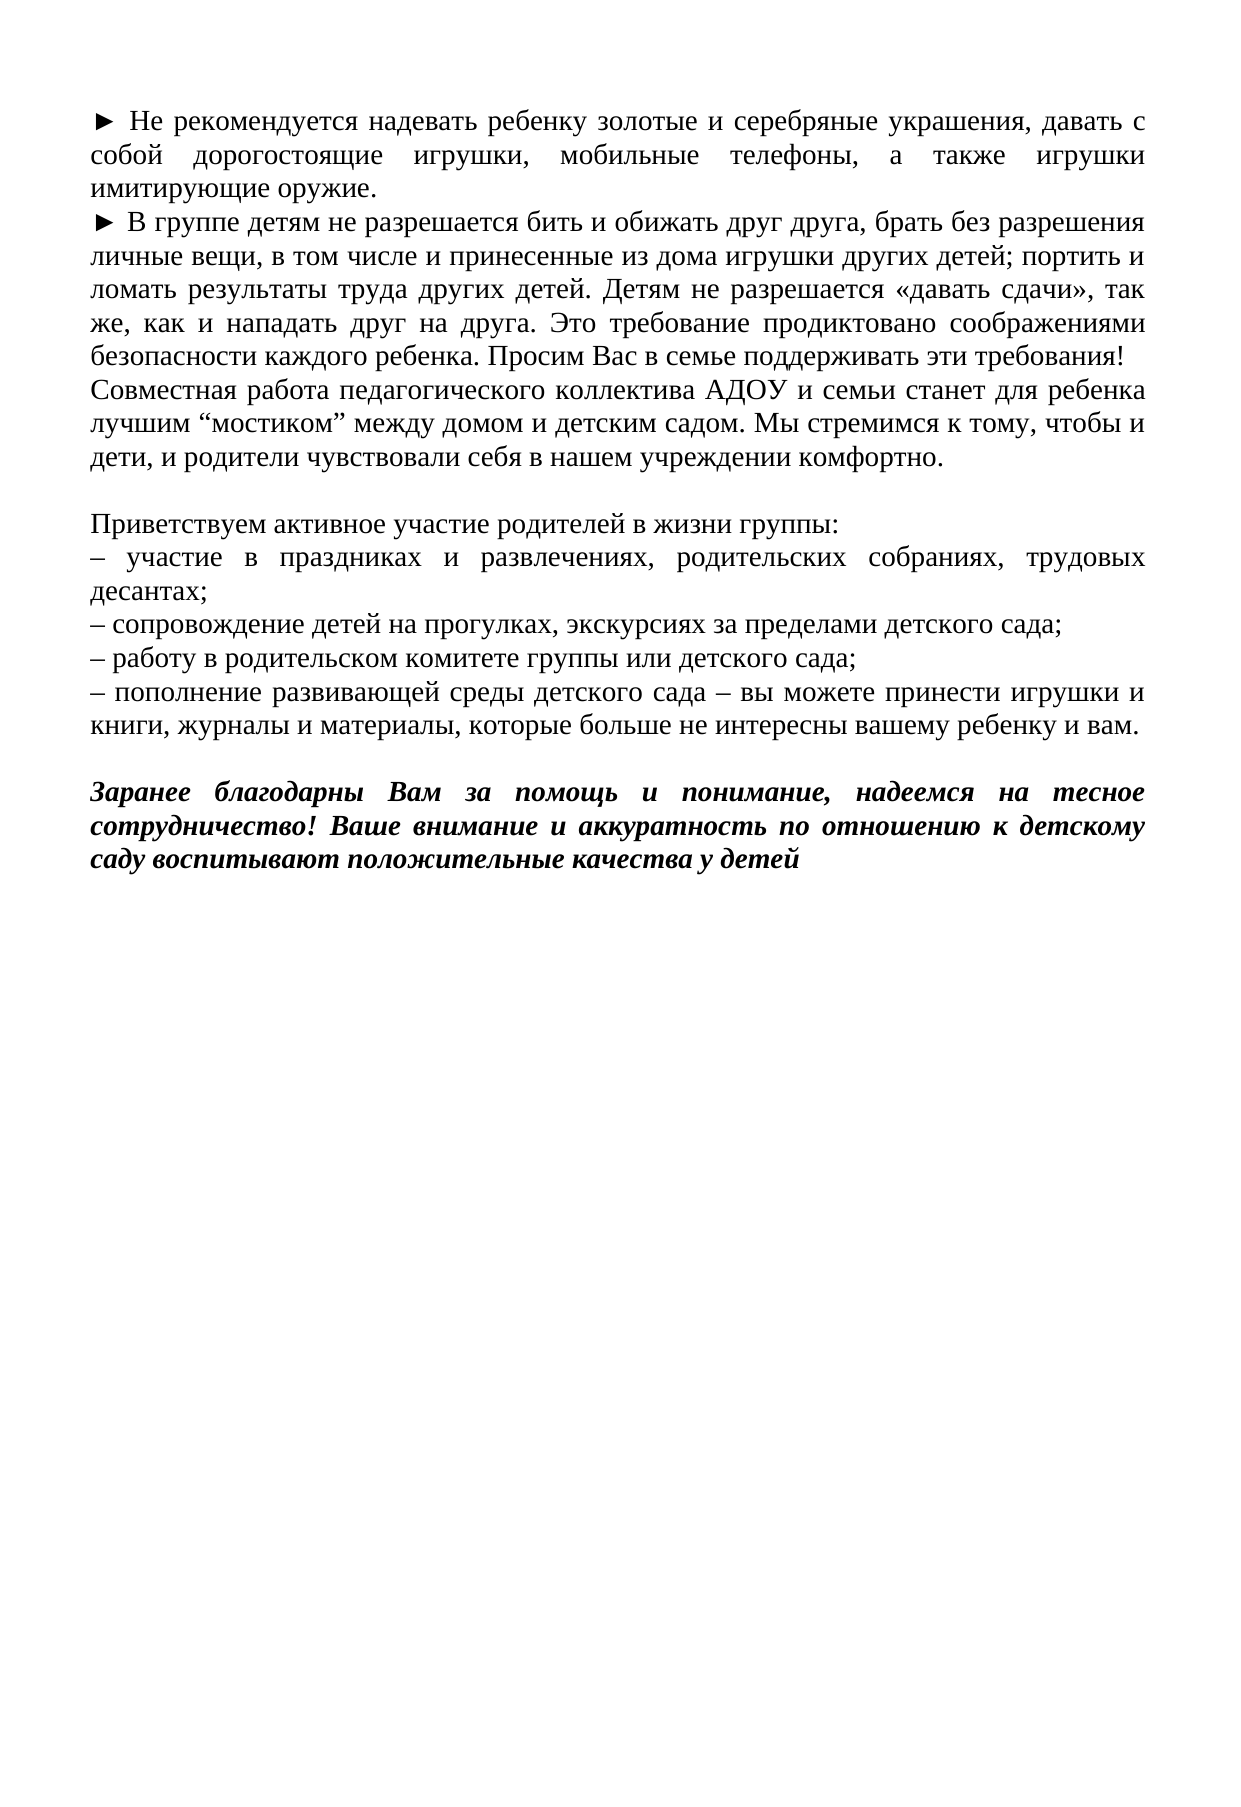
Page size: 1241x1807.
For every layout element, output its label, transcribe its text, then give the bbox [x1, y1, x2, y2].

text ► Не рекомендуется надевать ребенку золотые и серебряные украшения, давать с собой дорогостоящие игрушки, мобильные телефоны, а также игрушки имитирующие оружие. [90, 103, 1146, 204]
text Приветствуем активное участие родителей в жизни группы: [90, 506, 1146, 539]
text ► В группе детям не разрешается бить и обижать друг друга, брать без разрешения личные вещи, в том числе и принесенные из дома игрушки других детей; портить и ломать результаты труда других детей. Детям не разрешается «давать сдачи», так же, как и нападать друг на друга. Это требование продиктовано соображениями безопасности каждого ребенка. Просим Вас в семье поддерживать эти требования! [90, 204, 1146, 372]
text – участие в праздниках и развлечениях, родительских собраниях, трудовых десантах; [90, 539, 1146, 607]
text – сопровождение детей на прогулках, экскурсиях за пределами детского сада; [90, 607, 1146, 640]
text Заранее благодарны Вам за помощь и понимание, надеемся на тесное сотрудничество! Ваше внимание и аккуратность по отношению к детскому саду воспитывают положительные качества у детей [90, 774, 1146, 875]
text Совместная работа педагогического коллектива АДОУ и семьи станет для ребенка лучшим “мостиком” между домом и детским садом. Мы стремимся к тому, чтобы и дети, и родители чувствовали себя в нашем учреждении комфортно. [90, 372, 1146, 472]
text – работу в родительском комитете группы или детского сада; [90, 640, 1146, 674]
text – пополнение развивающей среды детского сада – вы можете принести игрушки и книги, журналы и материалы, которые больше не интересны вашему ребенку и вам. [90, 674, 1146, 741]
